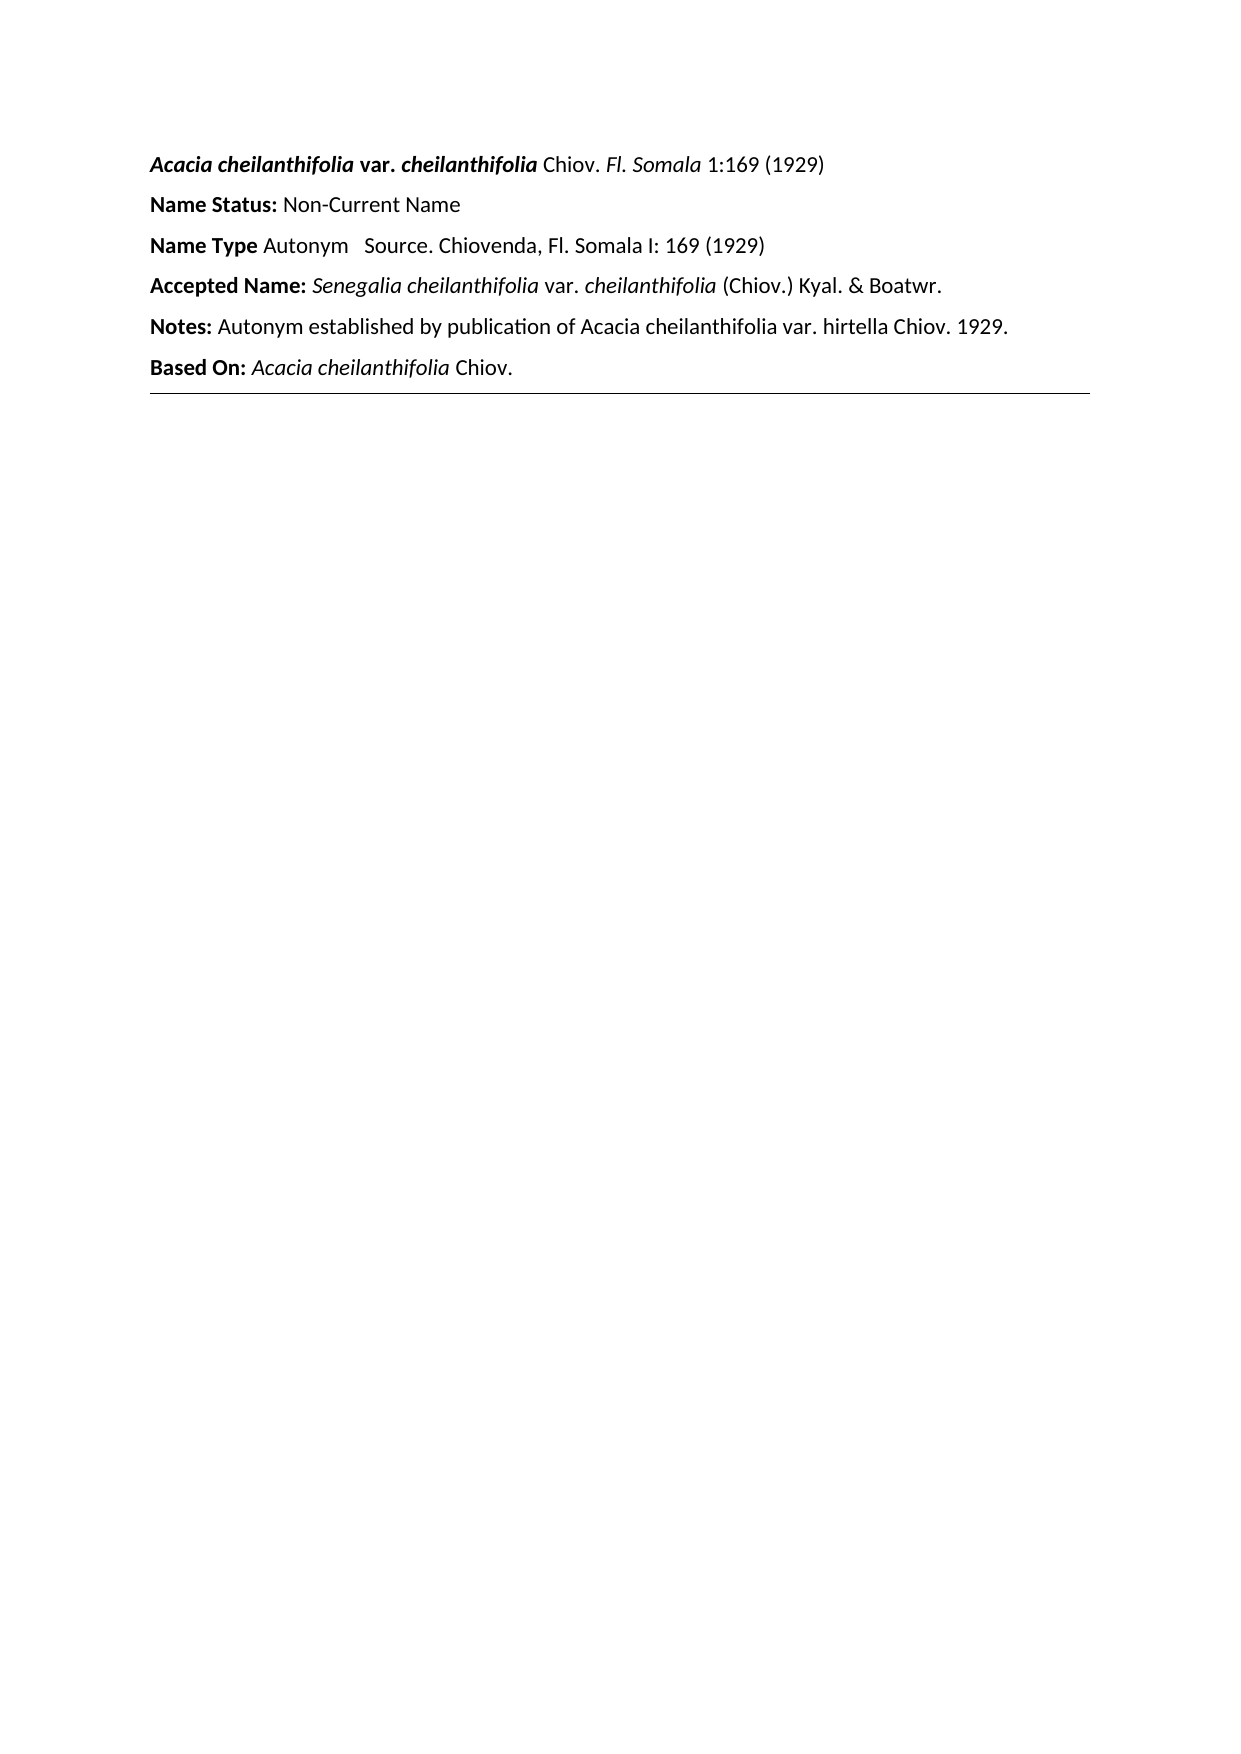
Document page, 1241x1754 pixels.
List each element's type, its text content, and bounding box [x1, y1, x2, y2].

text Name Status: Non-Current Name [150, 191, 1090, 218]
text Based On: Acacia cheilanthifolia Chiov. [150, 353, 1090, 381]
text Acacia cheilanthifolia var. cheilanthifolia Chiov. Fl. Somala 1:169 (1929) [150, 150, 1090, 178]
text Accepted Name: Senegalia cheilanthifolia var. cheilanthifolia (Chiov.) Kyal. & Boatwr. [150, 272, 1090, 299]
text Name Type Autonym Source. Chiovenda, Fl. Somala I: 169 (1929) [150, 231, 1090, 259]
text Notes: Autonym established by publication of Acacia cheilanthifolia var. hirtella Chiov. 1929. [150, 312, 1090, 340]
